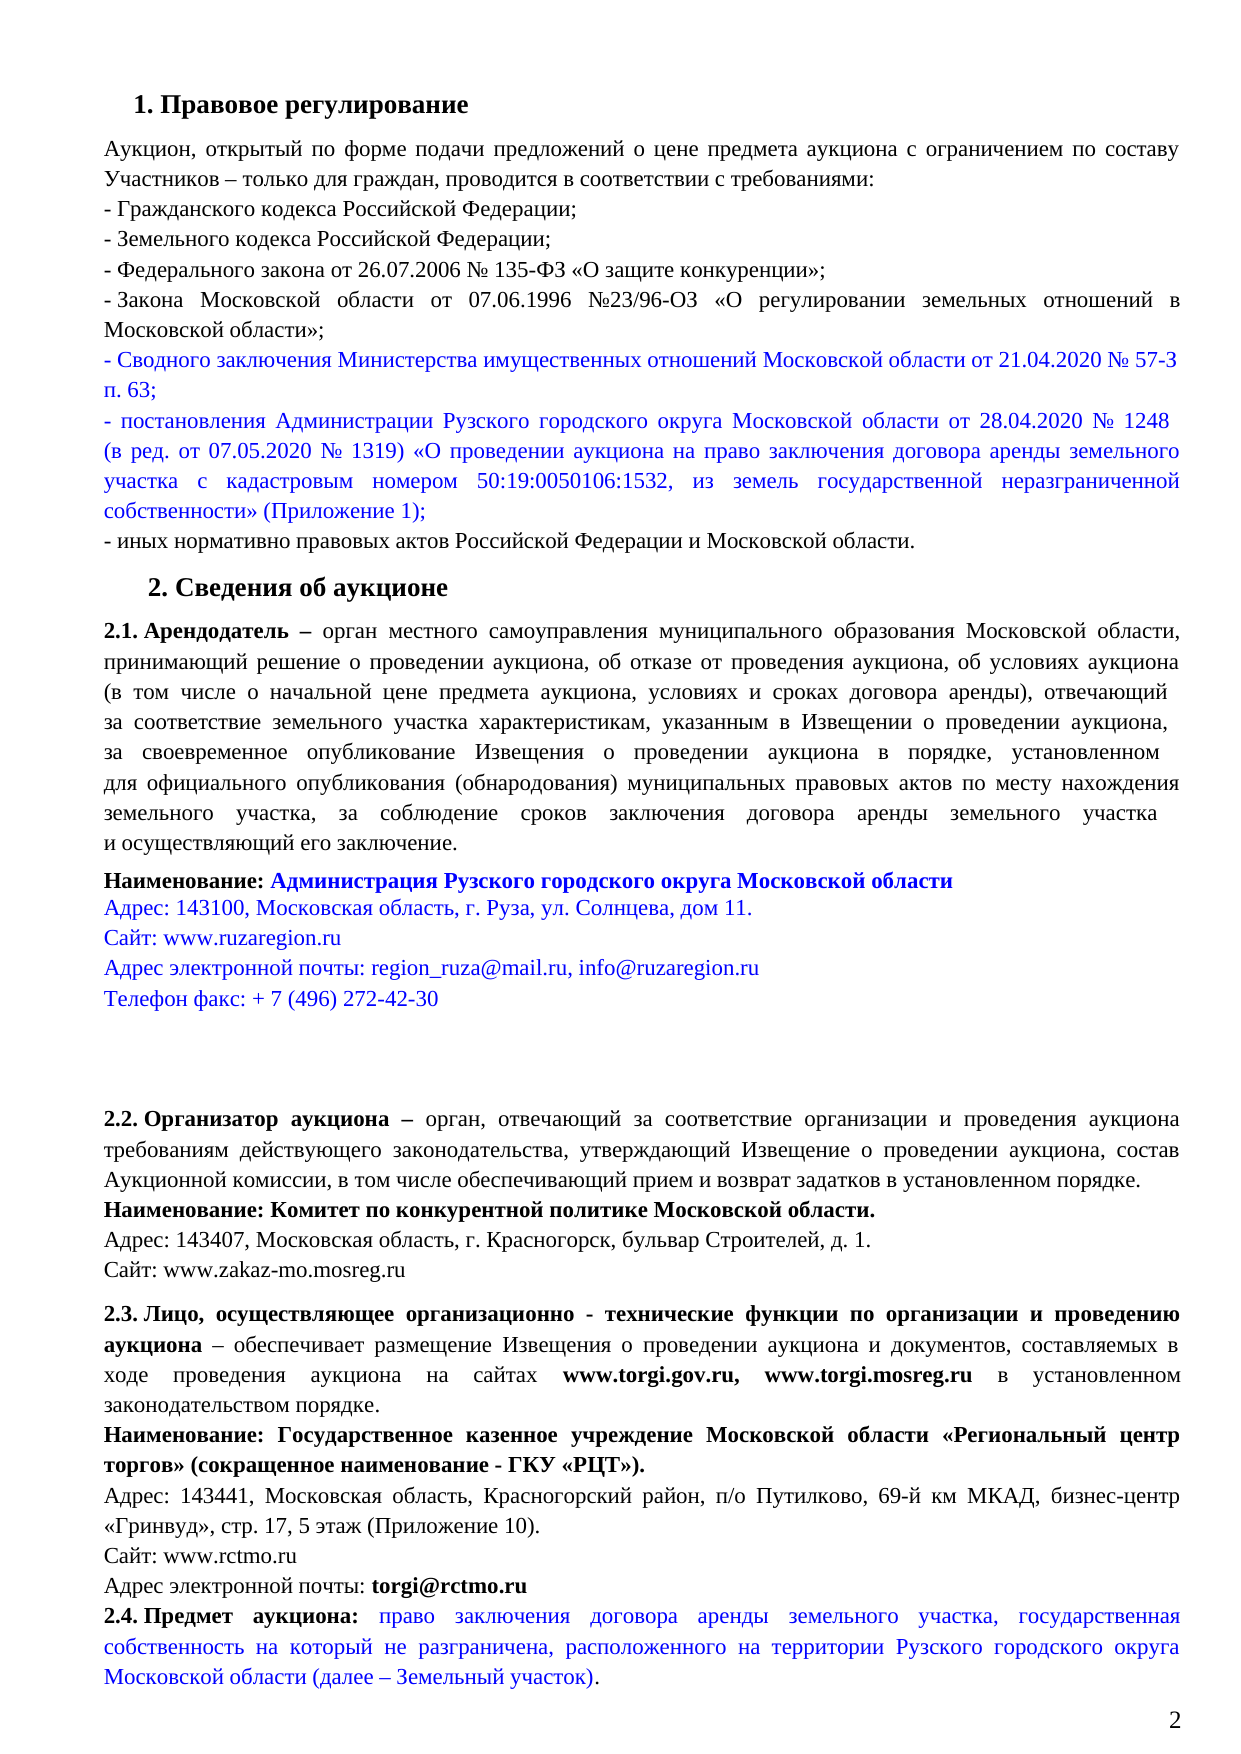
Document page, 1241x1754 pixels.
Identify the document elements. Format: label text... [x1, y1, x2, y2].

text 2.2. Организатор аукциона – орган, отвечающий за соответствие организации и проведения аукциона требованиям действующего законодательства, утверждающий Извещение о проведении аукциона, состав Аукционной комиссии, в том числе обеспечивающий прием и возврат задатков в установленном порядке. [103, 1106, 1181, 1192]
text Телефон факс: + 7 (496) 272-42-30 [103, 984, 1181, 1011]
text Адрес: 143441, Московская область, Красногорский район, п/о Путилково, 69-й км МКАД, бизнес-центр «Гринвуд», стр. 17, 5 этаж (Приложение 10). [103, 1482, 1181, 1538]
text Наименование: Администрация Рузского городского округа Московской области [103, 868, 1181, 894]
text Сайт: www.rctmo.ru [103, 1542, 1181, 1568]
text 2.1. Арендодатель – орган местного самоуправления муниципального образования Московской области, принимающий решение о проведении аукциона, об отказе от проведения аукциона, об условиях аукциона (в том числе о начальной цене предмета аукциона, условиях и сроках договора аренды), отвечающий за соответствие земельного участка характеристикам, указанным в Извещении о проведении аукциона, за своевременное опубликование Извещения о проведении аукциона в порядке, установленном для официального опубликования (обнародования) муниципальных правовых актов по месту нахождения земельного участка, за соблюдение сроков заключения договора аренды земельного участка и осуществляющий его заключение. [103, 618, 1181, 855]
text - Земельного кодекса Российской Федерации; [103, 225, 1181, 252]
subtitle 1. Правовое регулирование [133, 89, 1181, 120]
text - Федерального закона от 26.07.2006 № 135-ФЗ «О защите конкуренции»; [103, 256, 1181, 282]
text п. 63; [103, 376, 1181, 403]
text Аукцион, открытый по форме подачи предложений о цене предмета аукциона с ограничением по составу Участников – только для граждан, проводится в соответствии с требованиями: [103, 135, 1181, 191]
subtitle 2. Сведения об аукционе [148, 571, 1181, 603]
text - Сводного заключения Министерства имущественных отношений Московской области от 21.04.2020 № 57-З [103, 346, 1181, 373]
text - иных нормативно правовых актов Российской Федерации и Московской области. [103, 527, 1181, 554]
text Наименование: Комитет по конкурентной политике Московской области. [103, 1196, 1181, 1222]
text Адрес электронной почты: torgi@rctmo.ru [103, 1572, 1181, 1599]
text 2.4. Предмет аукциона: право заключения договора аренды земельного участка, государственная собственность на который не разграничена, расположенного на территории Рузского городского округа Московской области (далее – Земельный участок). [103, 1603, 1181, 1689]
text Наименование: Государственное казенное учреждение Московской области «Региональный центр торгов» (сокращенное наименование - ГКУ «РЦТ»). [103, 1421, 1181, 1478]
text Сайт: www.zakaz-mo.mosreg.ru [103, 1257, 1181, 1283]
text Сайт: www.ruzaregion.ru [103, 924, 1181, 951]
text Адрес: 143100, Московская область, г. Руза, ул. Солнцева, дом 11. [103, 894, 1181, 920]
text 2.3. Лицо, осуществляющее организационно - технические функции по организации и проведению аукциона – обеспечивает размещение Извещения о проведении аукциона и документов, составляемых в ходе проведения аукциона на сайтах www.torgi.gov.ru, www.torgi.mosreg.ru в установленном законодательством порядке. [103, 1301, 1181, 1417]
text - Закона Московской области от 07.06.1996 №23/96-ОЗ «О регулировании земельных отношений в Московской области»; [103, 286, 1181, 342]
text Адрес: 143407, Московская область, г. Красногорск, бульвар Строителей, д. 1. [103, 1226, 1181, 1253]
text - постановления Администрации Рузского городского округа Московской области от 28.04.2020 № 1248 (в ред. от 07.05.2020 № 1319) «О проведении аукциона на право заключения договора аренды земельного участка с кадастровым номером 50:19:0050106:1532, из земель государственной неразграниченной собственности» (Приложение 1); [103, 407, 1181, 524]
text Адрес электронной почты: region_ruza@mail.ru, info@ruzaregion.ru [103, 954, 1181, 981]
text - Гражданского кодекса Российской Федерации; [103, 195, 1181, 222]
